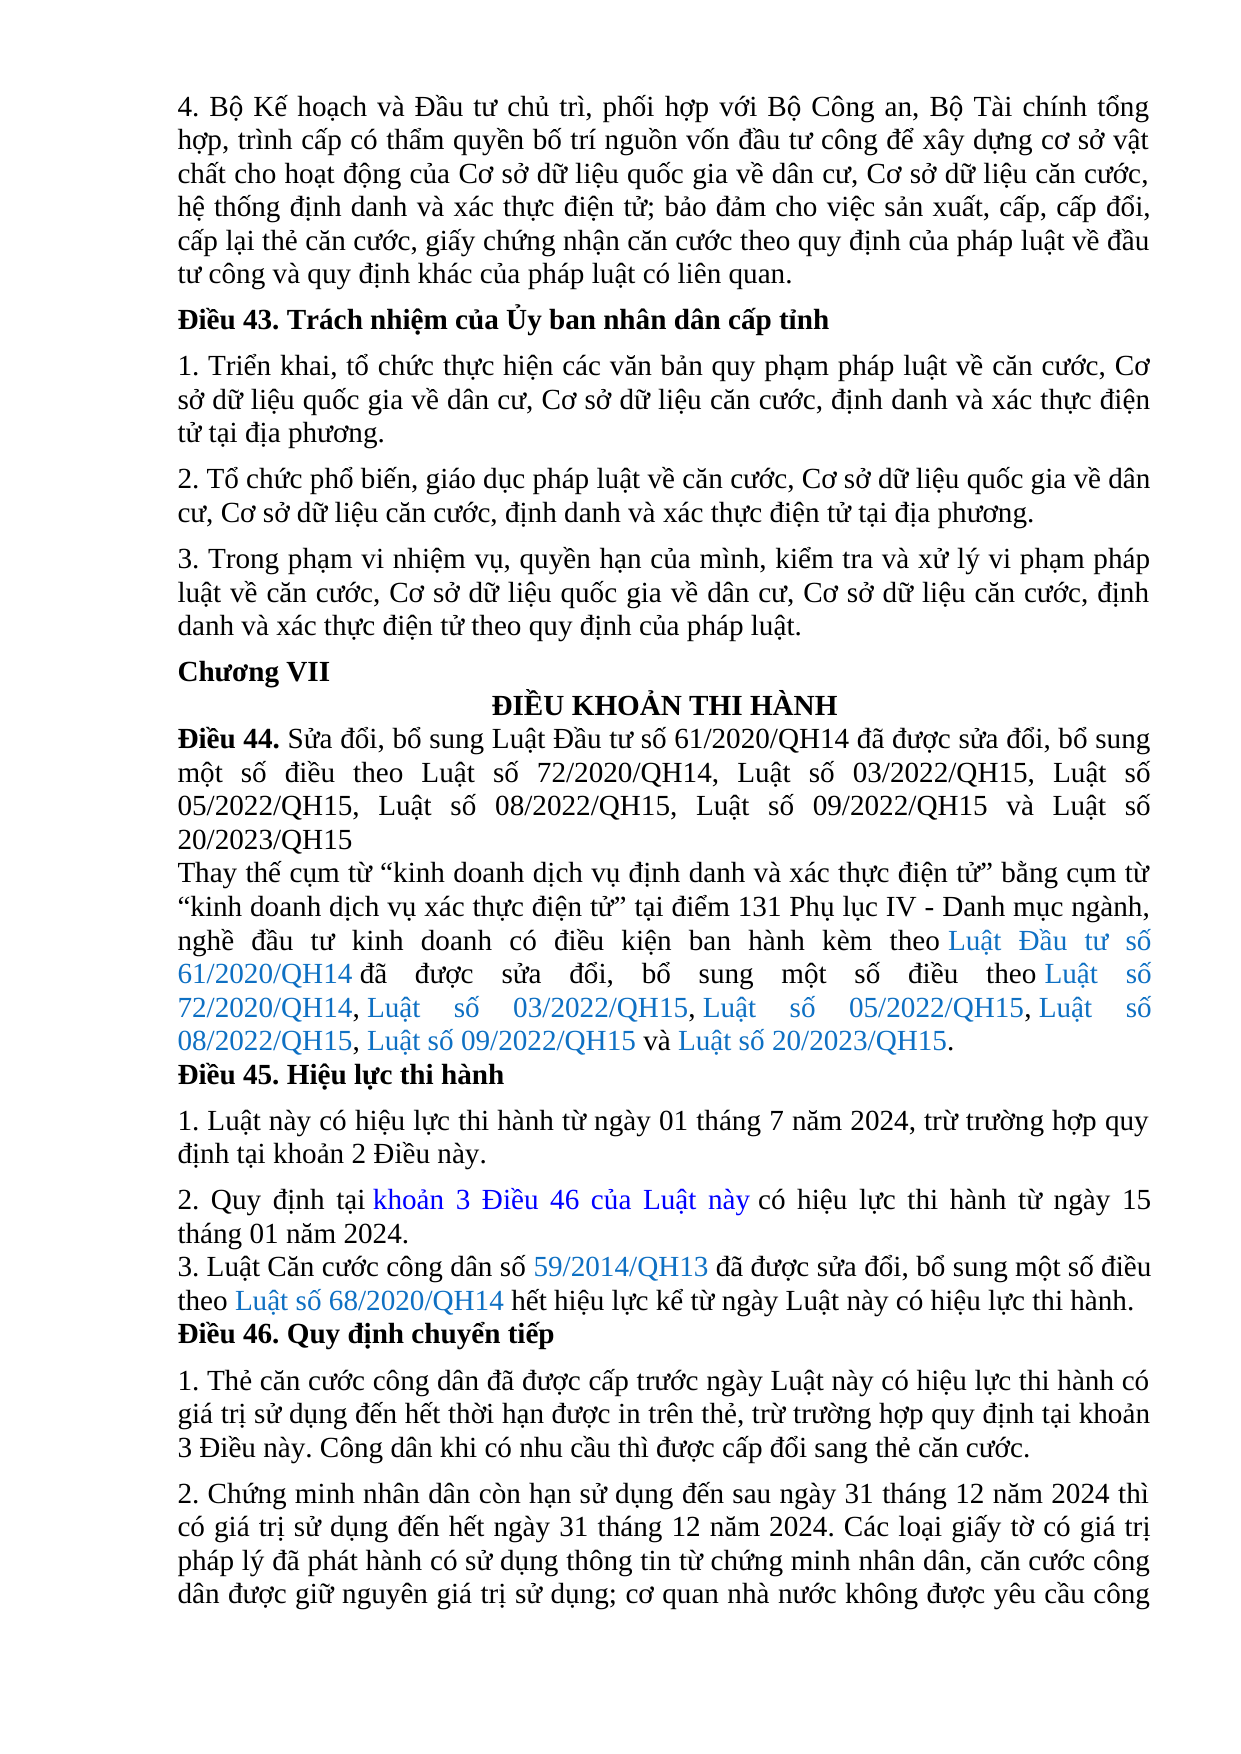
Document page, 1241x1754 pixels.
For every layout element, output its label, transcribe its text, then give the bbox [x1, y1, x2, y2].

text 2. Quy định tại khoản 3 Điều 46 của Luật này có hiệu lực thi hành từ ngày 15 tháng 01 năm 2024. [177, 1182, 1152, 1249]
text Chương VII [177, 654, 1152, 688]
text 1. Triển khai, tổ chức thực hiện các văn bản quy phạm pháp luật về căn cước, Cơ sở dữ liệu quốc gia về dân cư, Cơ sở dữ liệu căn cước, định danh và xác thực điện tử tại địa phương. [177, 348, 1152, 449]
text Điều 46. Quy định chuyển tiếp [177, 1317, 1152, 1350]
text ĐIỀU KHOẢN THI HÀNH [177, 688, 1152, 721]
text 2. Tổ chức phổ biến, giáo dục pháp luật về căn cước, Cơ sở dữ liệu quốc gia về dân cư, Cơ sở dữ liệu căn cước, định danh và xác thực điện tử tại địa phương. [177, 462, 1152, 529]
text 3. Luật Căn cước công dân số 59/2014/QH13 đã được sửa đổi, bổ sung một số điều theo Luật số 68/2020/QH14 hết hiệu lực kể từ ngày Luật này có hiệu lực thi hành. [177, 1249, 1152, 1317]
text 1. Thẻ căn cước công dân đã được cấp trước ngày Luật này có hiệu lực thi hành có giá trị sử dụng đến hết thời hạn được in trên thẻ, trừ trường hợp quy định tại khoản 3 Điều này. Công dân khi có nhu cầu thì được cấp đổi sang thẻ căn cước. [177, 1363, 1152, 1463]
text Điều 45. Hiệu lực thi hành [177, 1057, 1152, 1090]
text Điều 43. Trách nhiệm của Ủy ban nhân dân cấp tỉnh [177, 302, 1152, 336]
text Thay thế cụm từ “kinh doanh dịch vụ định danh và xác thực điện tử” bằng cụm từ “kinh doanh dịch vụ xác thực điện tử” tại điểm 131 Phụ lục IV - Danh mục ngành, nghề đầu tư kinh doanh có điều kiện ban hành kèm theo Luật Đầu tư số 61/2020/QH14 đã được sửa đổi, bổ sung một số điều theo Luật số 72/2020/QH14, Luật số 03/2022/QH15, Luật số 05/2022/QH15, Luật số 08/2022/QH15, Luật số 09/2022/QH15 và Luật số 20/2023/QH15. [177, 856, 1152, 1057]
text Điều 44. Sửa đổi, bổ sung Luật Đầu tư số 61/2020/QH14 đã được sửa đổi, bổ sung một số điều theo Luật số 72/2020/QH14, Luật số 03/2022/QH15, Luật số 05/2022/QH15, Luật số 08/2022/QH15, Luật số 09/2022/QH15 và Luật số 20/2023/QH15 [177, 721, 1152, 856]
text 4. Bộ Kế hoạch và Đầu tư chủ trì, phối hợp với Bộ Công an, Bộ Tài chính tổng hợp, trình cấp có thẩm quyền bố trí nguồn vốn đầu tư công để xây dựng cơ sở vật chất cho hoạt động của Cơ sở dữ liệu quốc gia về dân cư, Cơ sở dữ liệu căn cước, hệ thống định danh và xác thực điện tử; bảo đảm cho việc sản xuất, cấp, cấp đổi, cấp lại thẻ căn cước, giấy chứng nhận căn cước theo quy định của pháp luật về đầu tư công và quy định khác của pháp luật có liên quan. [177, 89, 1152, 290]
text 1. Luật này có hiệu lực thi hành từ ngày 01 tháng 7 năm 2024, trừ trường hợp quy định tại khoản 2 Điều này. [177, 1103, 1152, 1170]
text 3. Trong phạm vi nhiệm vụ, quyền hạn của mình, kiểm tra và xử lý vi phạm pháp luật về căn cước, Cơ sở dữ liệu quốc gia về dân cư, Cơ sở dữ liệu căn cước, định danh và xác thực điện tử theo quy định của pháp luật. [177, 541, 1152, 642]
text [177, 1476, 1152, 1610]
